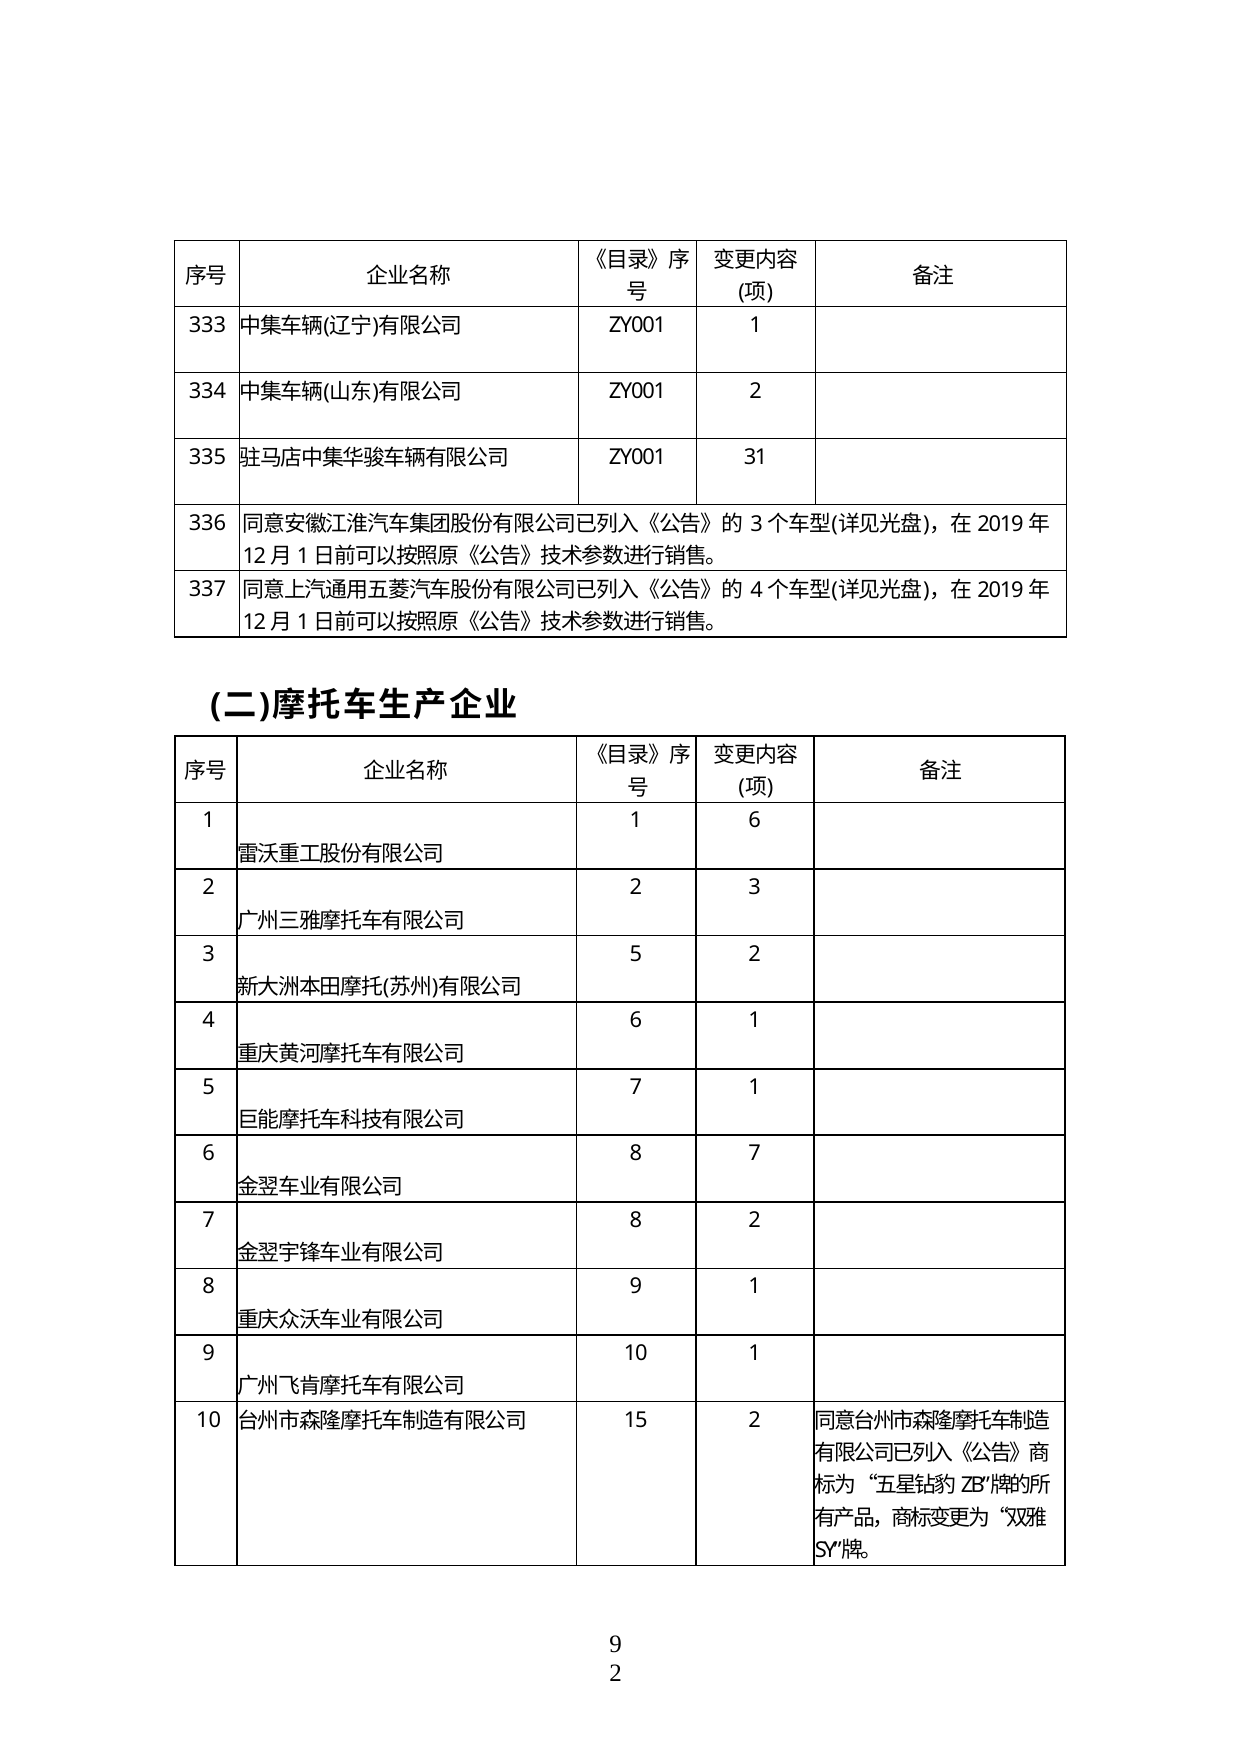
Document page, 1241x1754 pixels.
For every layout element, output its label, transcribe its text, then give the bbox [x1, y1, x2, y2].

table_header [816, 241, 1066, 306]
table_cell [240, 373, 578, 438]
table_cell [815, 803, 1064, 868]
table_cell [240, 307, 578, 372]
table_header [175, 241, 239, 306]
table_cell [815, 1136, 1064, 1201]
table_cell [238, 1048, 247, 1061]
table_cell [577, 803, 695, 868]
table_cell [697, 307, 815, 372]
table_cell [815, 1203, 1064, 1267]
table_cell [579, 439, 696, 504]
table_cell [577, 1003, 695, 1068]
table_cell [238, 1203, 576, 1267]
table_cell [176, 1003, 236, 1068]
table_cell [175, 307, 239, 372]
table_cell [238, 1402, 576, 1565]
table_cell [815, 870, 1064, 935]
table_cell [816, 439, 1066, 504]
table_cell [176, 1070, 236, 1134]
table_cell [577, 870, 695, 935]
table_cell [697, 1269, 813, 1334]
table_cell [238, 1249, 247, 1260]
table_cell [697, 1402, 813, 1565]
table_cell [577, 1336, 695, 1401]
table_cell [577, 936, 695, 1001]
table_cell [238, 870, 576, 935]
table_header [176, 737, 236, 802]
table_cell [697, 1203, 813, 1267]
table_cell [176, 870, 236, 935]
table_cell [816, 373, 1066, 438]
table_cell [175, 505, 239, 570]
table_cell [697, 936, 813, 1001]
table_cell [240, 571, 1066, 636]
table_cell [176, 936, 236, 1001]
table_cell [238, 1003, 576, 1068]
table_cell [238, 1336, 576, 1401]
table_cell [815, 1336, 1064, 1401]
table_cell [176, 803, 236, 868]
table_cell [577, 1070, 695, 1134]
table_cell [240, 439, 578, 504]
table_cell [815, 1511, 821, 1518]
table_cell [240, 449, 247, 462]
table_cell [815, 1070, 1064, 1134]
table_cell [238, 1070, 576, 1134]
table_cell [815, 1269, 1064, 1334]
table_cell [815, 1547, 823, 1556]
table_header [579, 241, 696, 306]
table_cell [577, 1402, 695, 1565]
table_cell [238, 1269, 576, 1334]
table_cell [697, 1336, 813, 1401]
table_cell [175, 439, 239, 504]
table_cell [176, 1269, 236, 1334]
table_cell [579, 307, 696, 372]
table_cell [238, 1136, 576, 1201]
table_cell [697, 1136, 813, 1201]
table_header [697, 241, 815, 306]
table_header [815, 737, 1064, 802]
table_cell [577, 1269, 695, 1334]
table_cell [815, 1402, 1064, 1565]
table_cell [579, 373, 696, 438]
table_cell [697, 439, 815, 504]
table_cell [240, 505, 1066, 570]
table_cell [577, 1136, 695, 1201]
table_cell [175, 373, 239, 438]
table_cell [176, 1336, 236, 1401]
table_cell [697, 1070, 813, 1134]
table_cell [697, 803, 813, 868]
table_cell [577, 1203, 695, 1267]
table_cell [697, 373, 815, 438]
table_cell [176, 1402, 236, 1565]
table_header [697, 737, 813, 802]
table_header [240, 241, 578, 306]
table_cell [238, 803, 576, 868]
text (二)摩托车生产企业 [165, 670, 1075, 735]
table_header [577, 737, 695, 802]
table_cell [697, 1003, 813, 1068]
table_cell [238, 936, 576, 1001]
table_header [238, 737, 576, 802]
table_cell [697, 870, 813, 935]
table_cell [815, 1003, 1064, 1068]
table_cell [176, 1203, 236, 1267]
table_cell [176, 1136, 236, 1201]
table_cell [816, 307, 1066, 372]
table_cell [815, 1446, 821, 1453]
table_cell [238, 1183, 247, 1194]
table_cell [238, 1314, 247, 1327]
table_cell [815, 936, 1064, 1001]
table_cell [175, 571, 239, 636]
